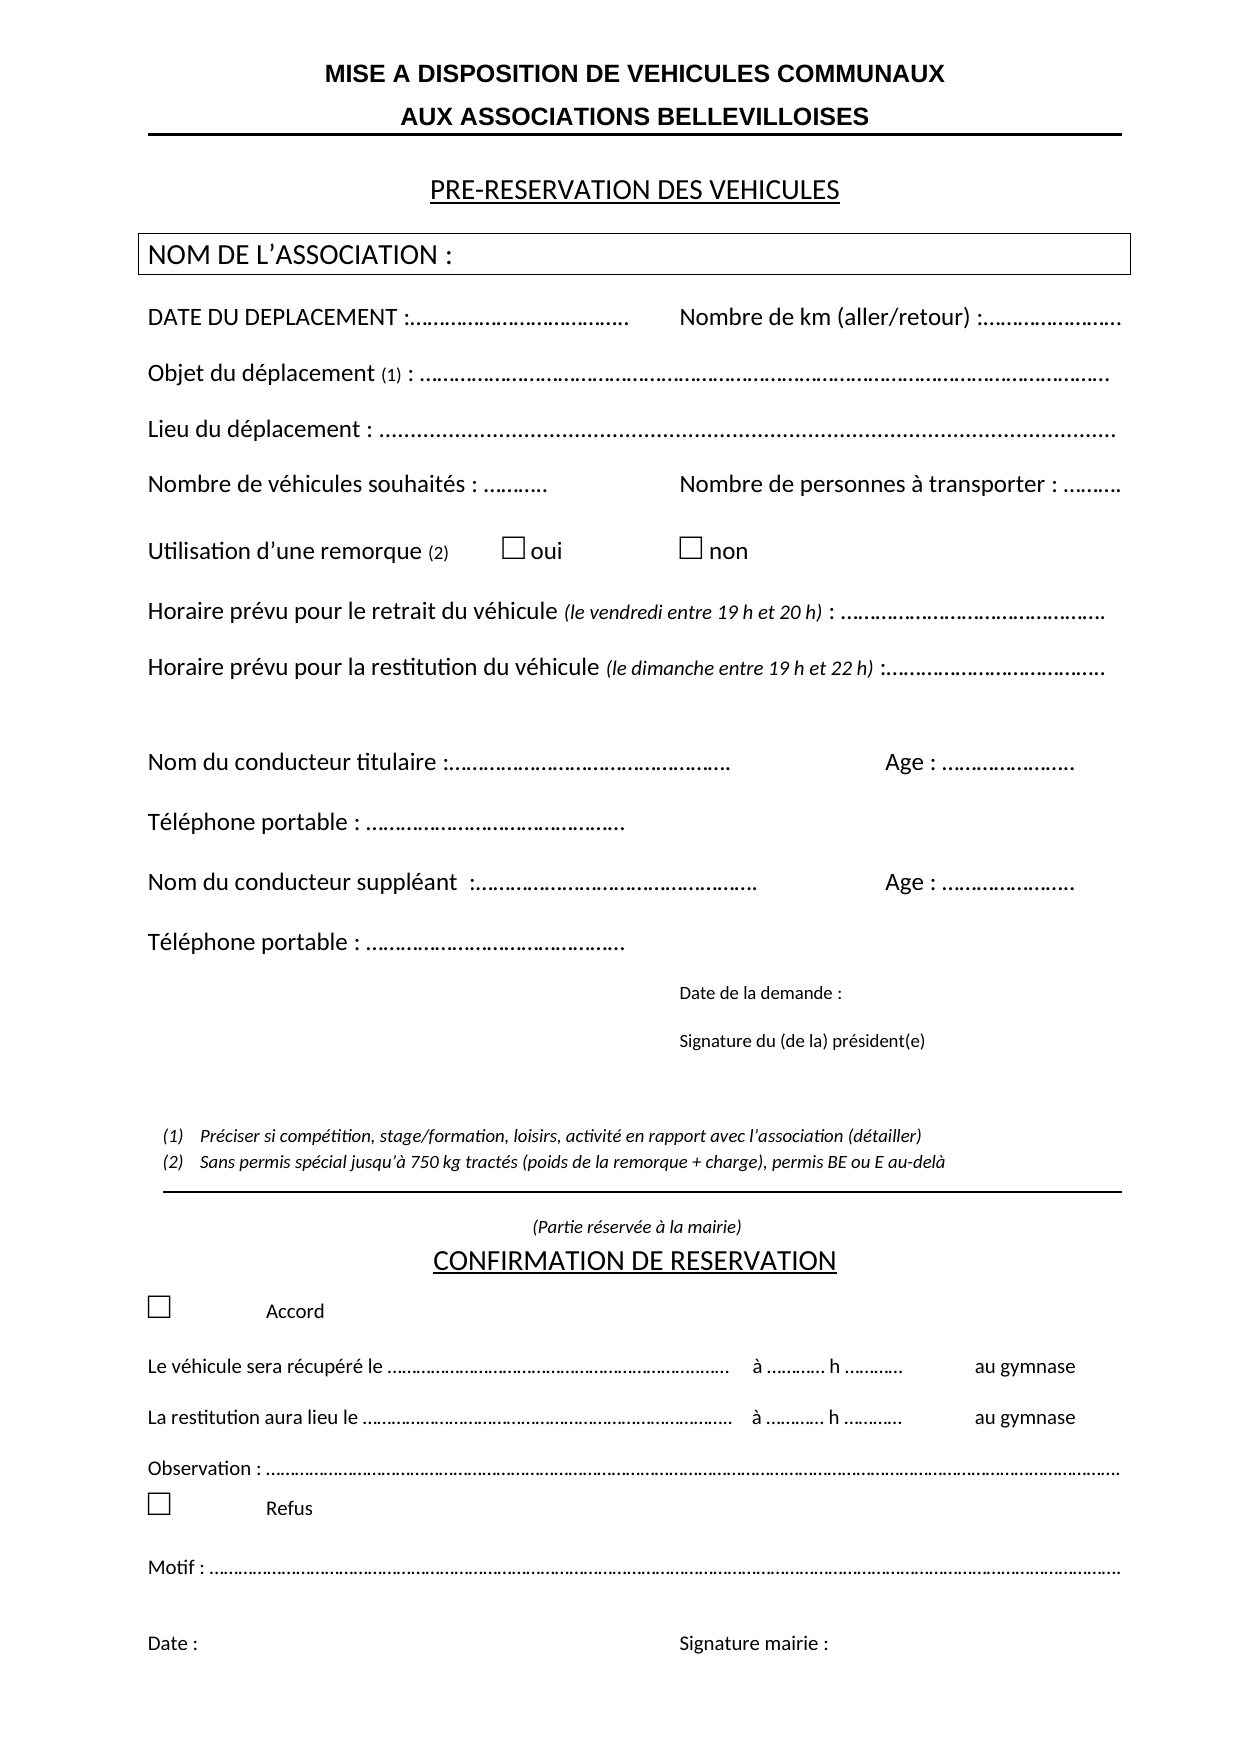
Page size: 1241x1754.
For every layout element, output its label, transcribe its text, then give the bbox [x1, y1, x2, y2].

text Nombre de véhicules souhaités : ……….. Nombre de personnes à transporter : ………. [148, 469, 1122, 499]
text Observation : ……………………………………………………………………………………………………………………………………………………………. [148, 1455, 1122, 1480]
list Préciser si compétition, stage/formation, loisirs, activité en rapport avec l’association (détailler) [162, 1124, 1122, 1147]
text (Partie réservée à la mairie) [148, 1216, 1122, 1238]
text Date : Signature mairie : [148, 1631, 1122, 1656]
text NOM DE L’ASSOCIATION : [139, 234, 1130, 274]
text Objet du déplacement (1) : ………………………………………………………………………………………………………… [148, 357, 1122, 387]
text Le véhicule sera récupéré le ………………………………………………………..…… à ………… h ………… au gymnase [148, 1353, 1122, 1379]
text CONFIRMATION DE RESERVATION [148, 1242, 1122, 1278]
list Sans permis spécial jusqu’à 750 kg tractés (poids de la remorque + charge), permis BE ou E au-delà [162, 1150, 1122, 1173]
text DATE DU DEPLACEMENT :……………………………….. Nombre de km (aller/retour) :…………………… [148, 301, 1122, 332]
text Nom du conducteur titulaire :…………………………………………. Age : ………………….. [148, 746, 1122, 776]
text Lieu du déplacement : ..................................................................................................................... [148, 413, 1122, 443]
text MISE A DISPOSITION DE VEHICULES COMMUNAUX [148, 59, 1122, 88]
text Téléphone portable : ……………………………………… [148, 806, 1122, 836]
text Date de la demande : [148, 982, 1122, 1004]
text Horaire prévu pour la restitution du véhicule (le dimanche entre 19 h et 22 h) :……………………………….. [148, 651, 1122, 716]
text Motif : ………………………………………………………………………………………………………………………………………………………………………. [148, 1554, 1122, 1580]
text □ Accord [148, 1283, 1122, 1326]
text Utilisation d’une remorque (2) □ oui □ non [148, 524, 1122, 568]
text AUX ASSOCIATIONS BELLEVILLOISES [148, 102, 1122, 133]
text Horaire prévu pour le retrait du véhicule (le vendredi entre 19 h et 20 h) : ………………………………………. [148, 595, 1122, 625]
text Nom du conducteur suppléant :…………………………………………. Age : ………………….. [148, 866, 1122, 896]
text Téléphone portable : ……………………………………… [148, 926, 1122, 956]
text □ Refus [148, 1480, 1122, 1523]
text Signature du (de la) président(e) [148, 1029, 1122, 1052]
text La restitution aura lieu le ………………………………………………………………….. à ………… h ………… au gymnase [148, 1404, 1122, 1429]
text PRE-RESERVATION DES VEHICULES [148, 171, 1122, 207]
